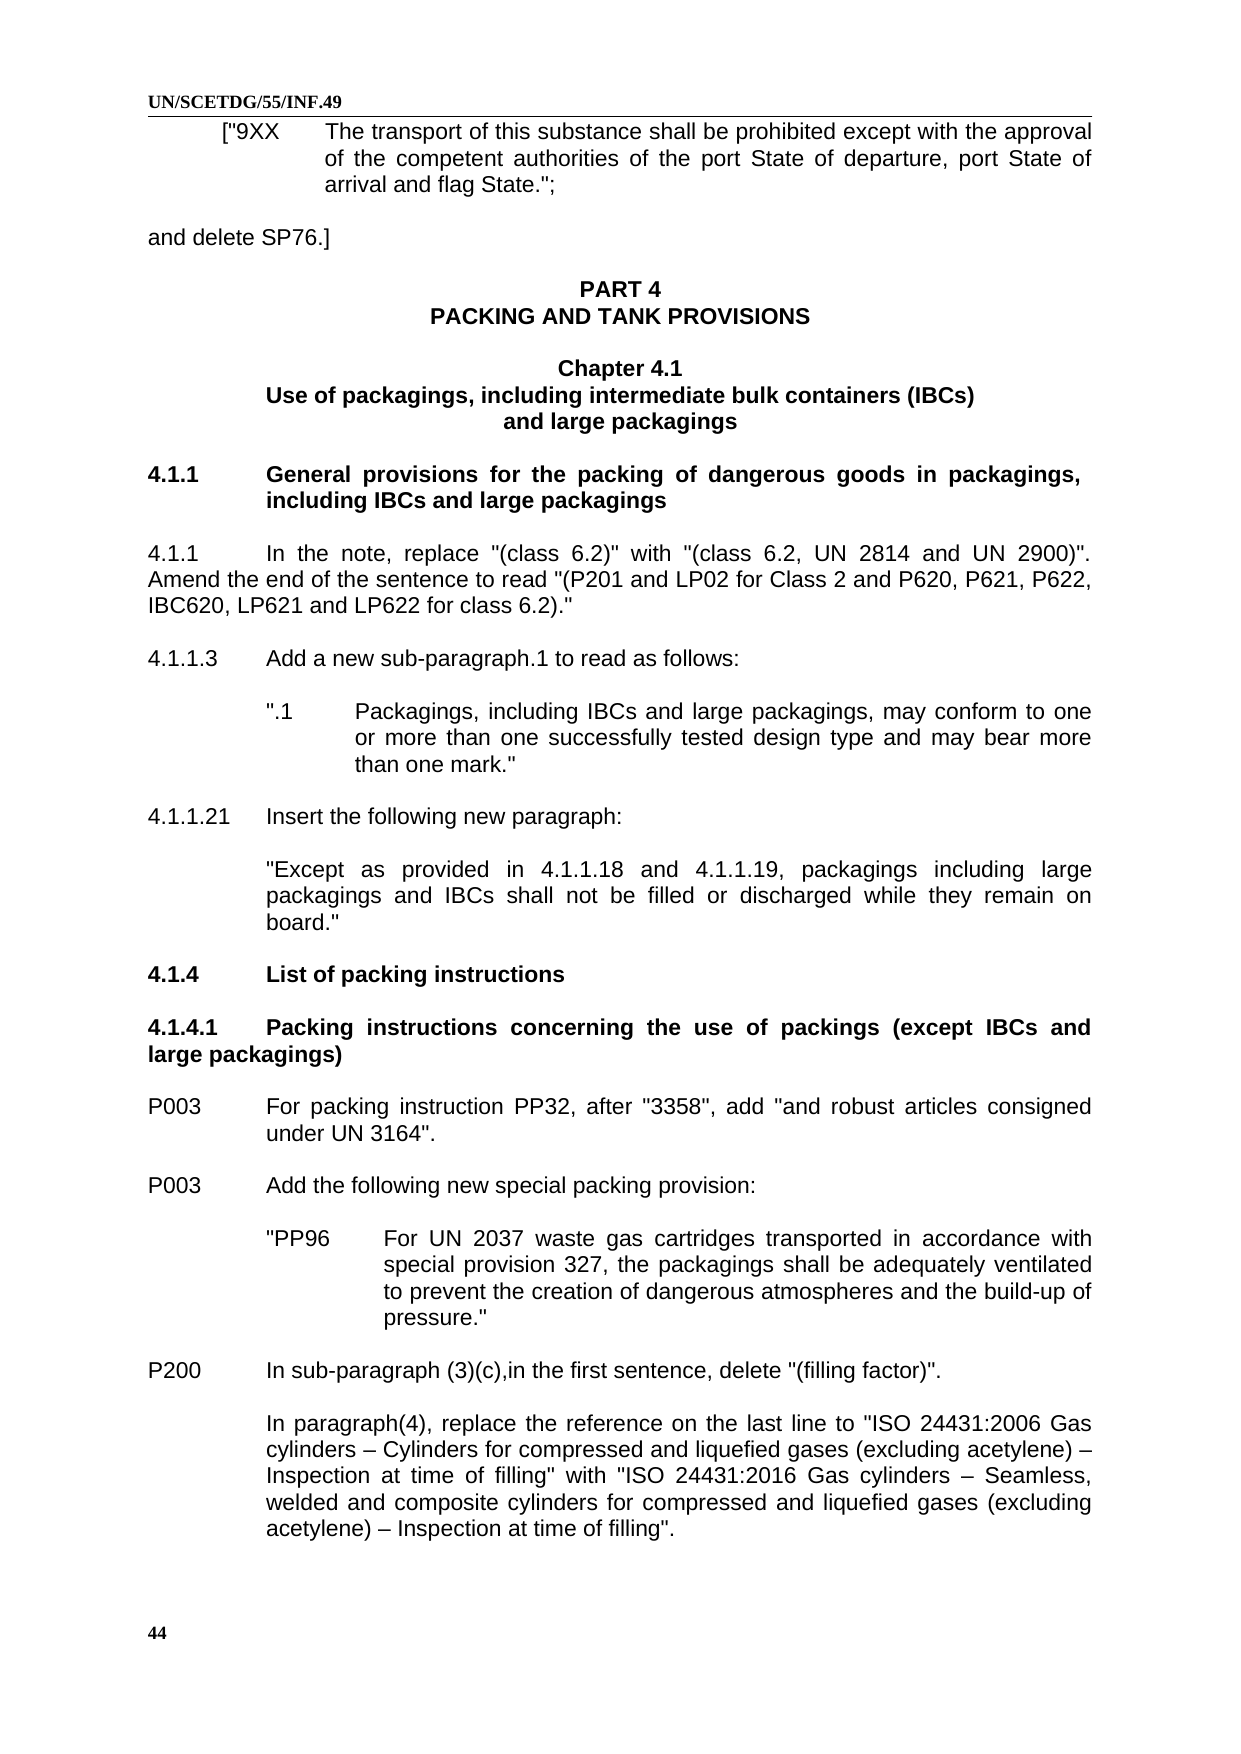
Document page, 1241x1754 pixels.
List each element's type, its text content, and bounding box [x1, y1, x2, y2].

text In paragraph(4), replace the reference on the last line to "ISO 24431:2006 Gas cylinders – Cylinders for compressed and liquefied gases (excluding acetylene) – Inspection at time of filling" with "ISO 24431:2016 Gas cylinders – Seamless, welded and composite cylinders for compressed and liquefied gases (excluding acetylene) – Inspection at time of filling". [148, 1409, 1092, 1541]
text 4.1.1.3 Add a new sub-paragraph.1 to read as follows: [148, 645, 1092, 672]
text "Except as provided in 4.1.1.18 and 4.1.1.19, packagings including large packagings and IBCs shall not be filled or discharged while they remain on board." [266, 856, 1092, 935]
text 4.1.4.1 Packing instructions concerning the use of packings (except IBCs and large packagings) [148, 1014, 1092, 1067]
text "PP96 For UN 2037 waste gas cartridges transported in accordance with special provision 327, the packagings shall be adequately ventilated to prevent the creation of dangerous atmospheres and the build-up of pressure." [236, 1225, 1092, 1330]
text 4.1.1 In the note, replace "(class 6.2)" with "(class 6.2, UN 2814 and UN 2900)". Amend the end of the sentence to read "(P201 and LP02 for Class 2 and P620, P621, P622, IBC620, LP621 and LP622 for class 6.2)." [148, 540, 1092, 619]
text PACKING AND TANK PROVISIONS [148, 303, 1092, 329]
text P200 In sub-paragraph (3)(c),in the first sentence, delete "(filling factor)". [148, 1357, 1092, 1383]
text 4.1.1.21 Insert the following new paragraph: [148, 803, 1092, 830]
text ["9XX The transport of this substance shall be prohibited except with the approval of the competent authorities of the port State of departure, port State of arrival and flag State."; [148, 118, 1092, 197]
text ".1 Packagings, including IBCs and large packagings, may conform to one or more than one successfully tested design type and may bear more than one mark." [236, 698, 1092, 777]
text and delete SP76.] [148, 223, 1092, 250]
text P003 For packing instruction PP32, after "3358", add "and robust articles consigned under UN 3164". [148, 1093, 1092, 1146]
text and large packagings [148, 408, 1092, 434]
text Use of packagings, including intermediate bulk containers (IBCs) [148, 382, 1092, 408]
text P003 Add the following new special packing provision: [148, 1172, 1092, 1199]
text 4.1.1 General provisions for the packing of dangerous goods in packagings, including IBCs and large packagings [148, 461, 1092, 513]
text 4.1.4 List of packing instructions [148, 961, 1092, 988]
text Chapter 4.1 [148, 355, 1092, 382]
text PART 4 [148, 276, 1092, 303]
